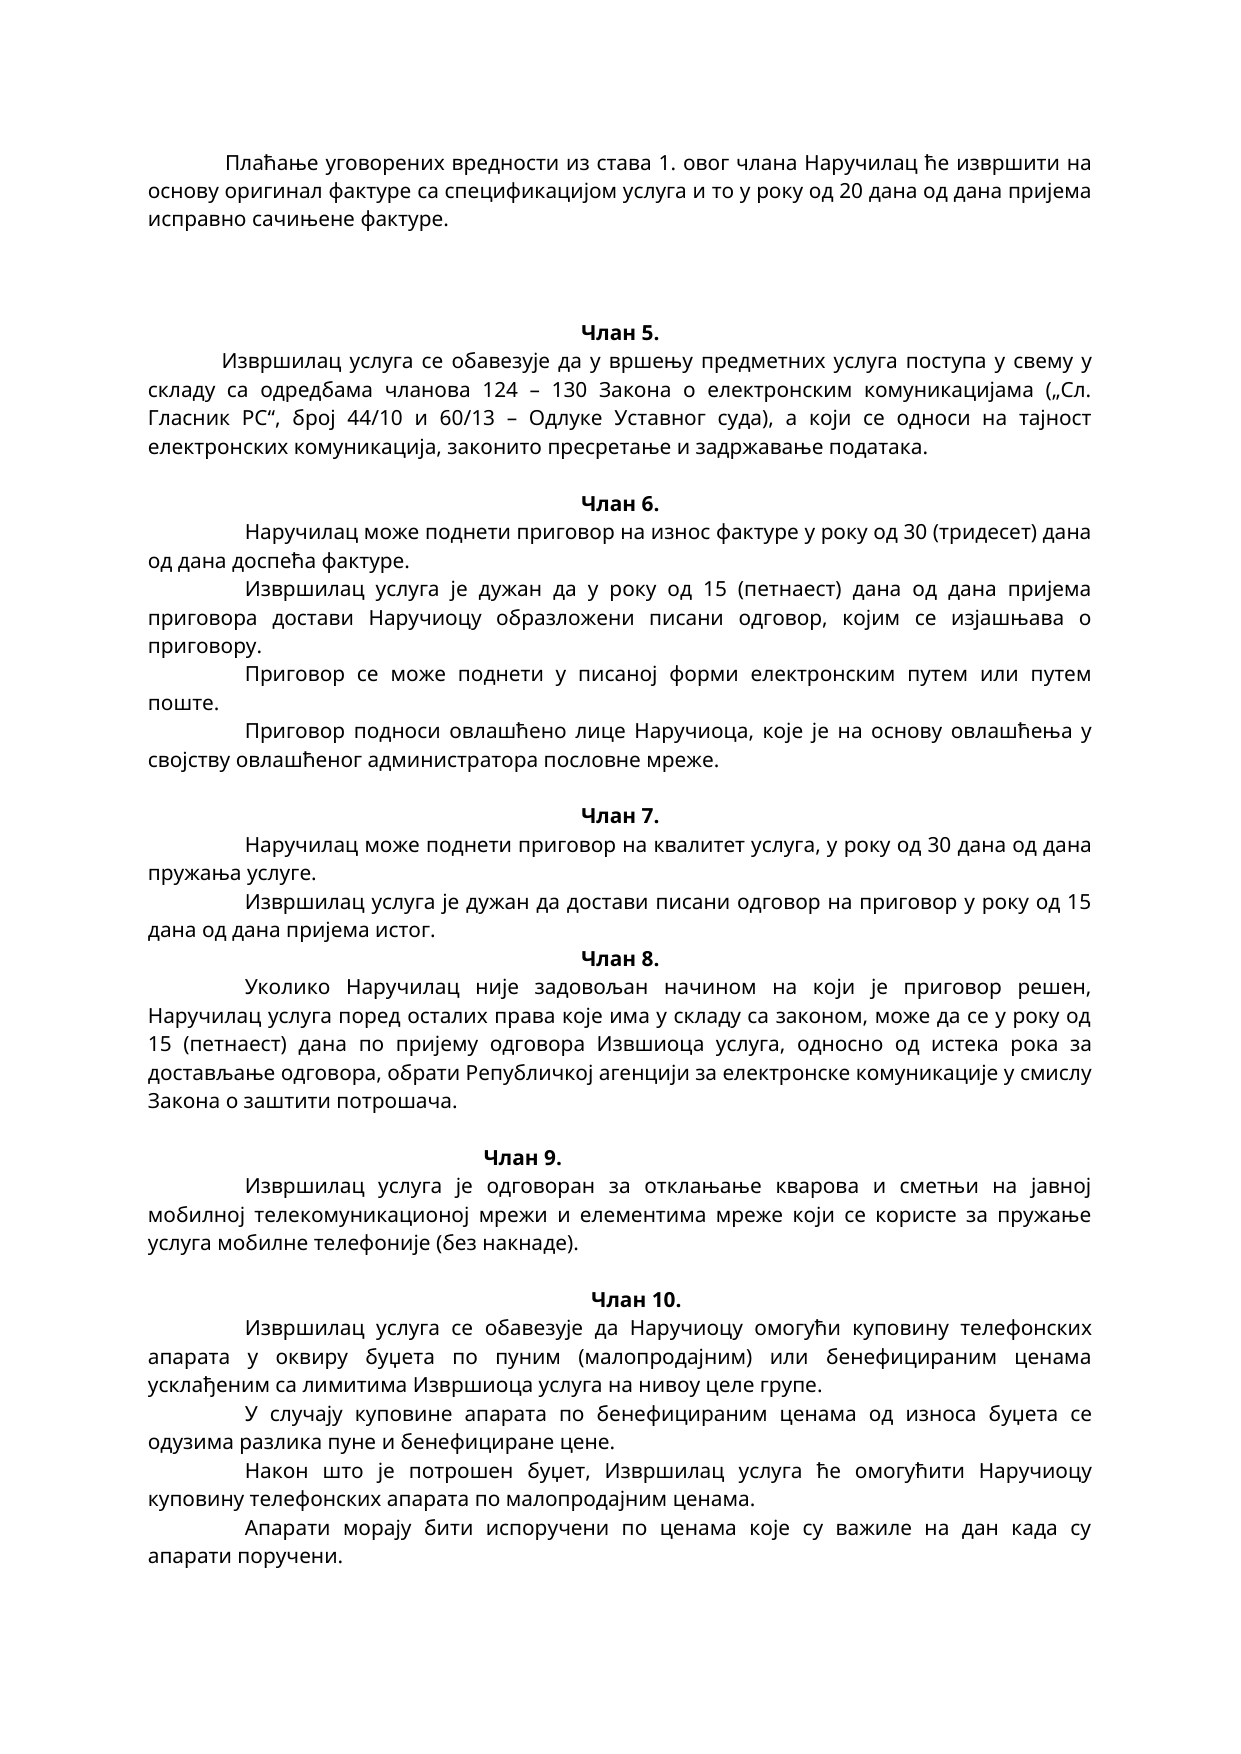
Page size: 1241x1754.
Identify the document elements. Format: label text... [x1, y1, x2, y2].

text Наручилац може поднети приговор на износ фактуре у року од 30 (тридесет) дана од дана доспећа фактуре. [148, 517, 1093, 574]
text Извршилац услуга се обавезује да Наручиоцу омогући куповину телефонских апарата у оквиру буџета по пуним (малопродајним) или бенефицираним ценама усклађеним са лимитима Извршиоца услуга на нивоу целе групе. [148, 1313, 1093, 1399]
text Извршилац услуга је дужан да у року од 15 (петнаест) дана од дана пријема приговора достави Наручиоцу образложени писани одговор, којим се изјашњава о приговору. [148, 574, 1093, 659]
text Приговор подноси овлашћено лице Наручиоца, које је на основу овлашћења у својству овлашћеног администратора пословне мреже. [148, 716, 1093, 773]
text Члан 8. [148, 944, 1093, 972]
text Након што је потрошен буџет, Извршилац услуга ће омогућити Наручиоцу куповину телефонских апарата по малопродајним ценама. [148, 1456, 1093, 1513]
text Члан 9. [148, 1143, 1093, 1171]
text Извршилац услуга је дужан да достави писани одговор на приговор у року од 15 дана од дана пријема истог. [148, 887, 1093, 944]
text Апарати морају бити испоручени по ценама које су важиле на дан када су апарати поручени. [148, 1513, 1093, 1569]
text Члан 6. [148, 489, 1093, 517]
text У случају куповине апарата по бенефицираним ценама од износа буџета се одузима разлика пуне и бенефициране цене. [148, 1399, 1093, 1456]
text Извршилац услуга је одговоран за отклањање кварова и сметњи на јавној мобилној телекомуникационој мрежи и елементима мреже који се користе за пружање услуга мобилне телефоније (без накнаде). [148, 1171, 1093, 1257]
text Приговор се може поднети у писаној форми електронским путем или путем поште. [148, 659, 1093, 716]
text Наручилац може поднети приговор на квалитет услуга, у року од 30 дана од дана пружања услуге. [148, 830, 1093, 887]
text Члан 5. [148, 318, 1093, 347]
text Извршилац услуга се обавезује да у вршењу предметних услуга поступа у свему у складу са одредбама чланова 124 – 130 Закона о електронским комуникацијама („Сл. Гласник РС“, број 44/10 и 60/13 – Одлуке Уставног суда), а који се односи на тајност електронских комуникација, законито пресретање и задржавање података. [148, 347, 1093, 460]
text Члан 10. [148, 1285, 1093, 1313]
text Уколико Наручилац није задовољан начином на који је приговор решен, Наручилац услуга поред осталих права које има у складу са законом, може да се у року од 15 (петнаест) дана по пријему одговора Извшиоца услуга, односно од истека рока за достављање одговора, обрати Републичкој агенцији за електронске комуникације у смислу Закона о заштити потрошача. [148, 972, 1093, 1114]
text Плаћање уговорених вредности из става 1. овог члана Наручилац ће извршити на основу оригинал фактуре са спецификацијом услуга и то у року од 20 дана од дана пријема исправно сачињене фактуре. [148, 148, 1093, 233]
text Члан 7. [148, 802, 1093, 830]
